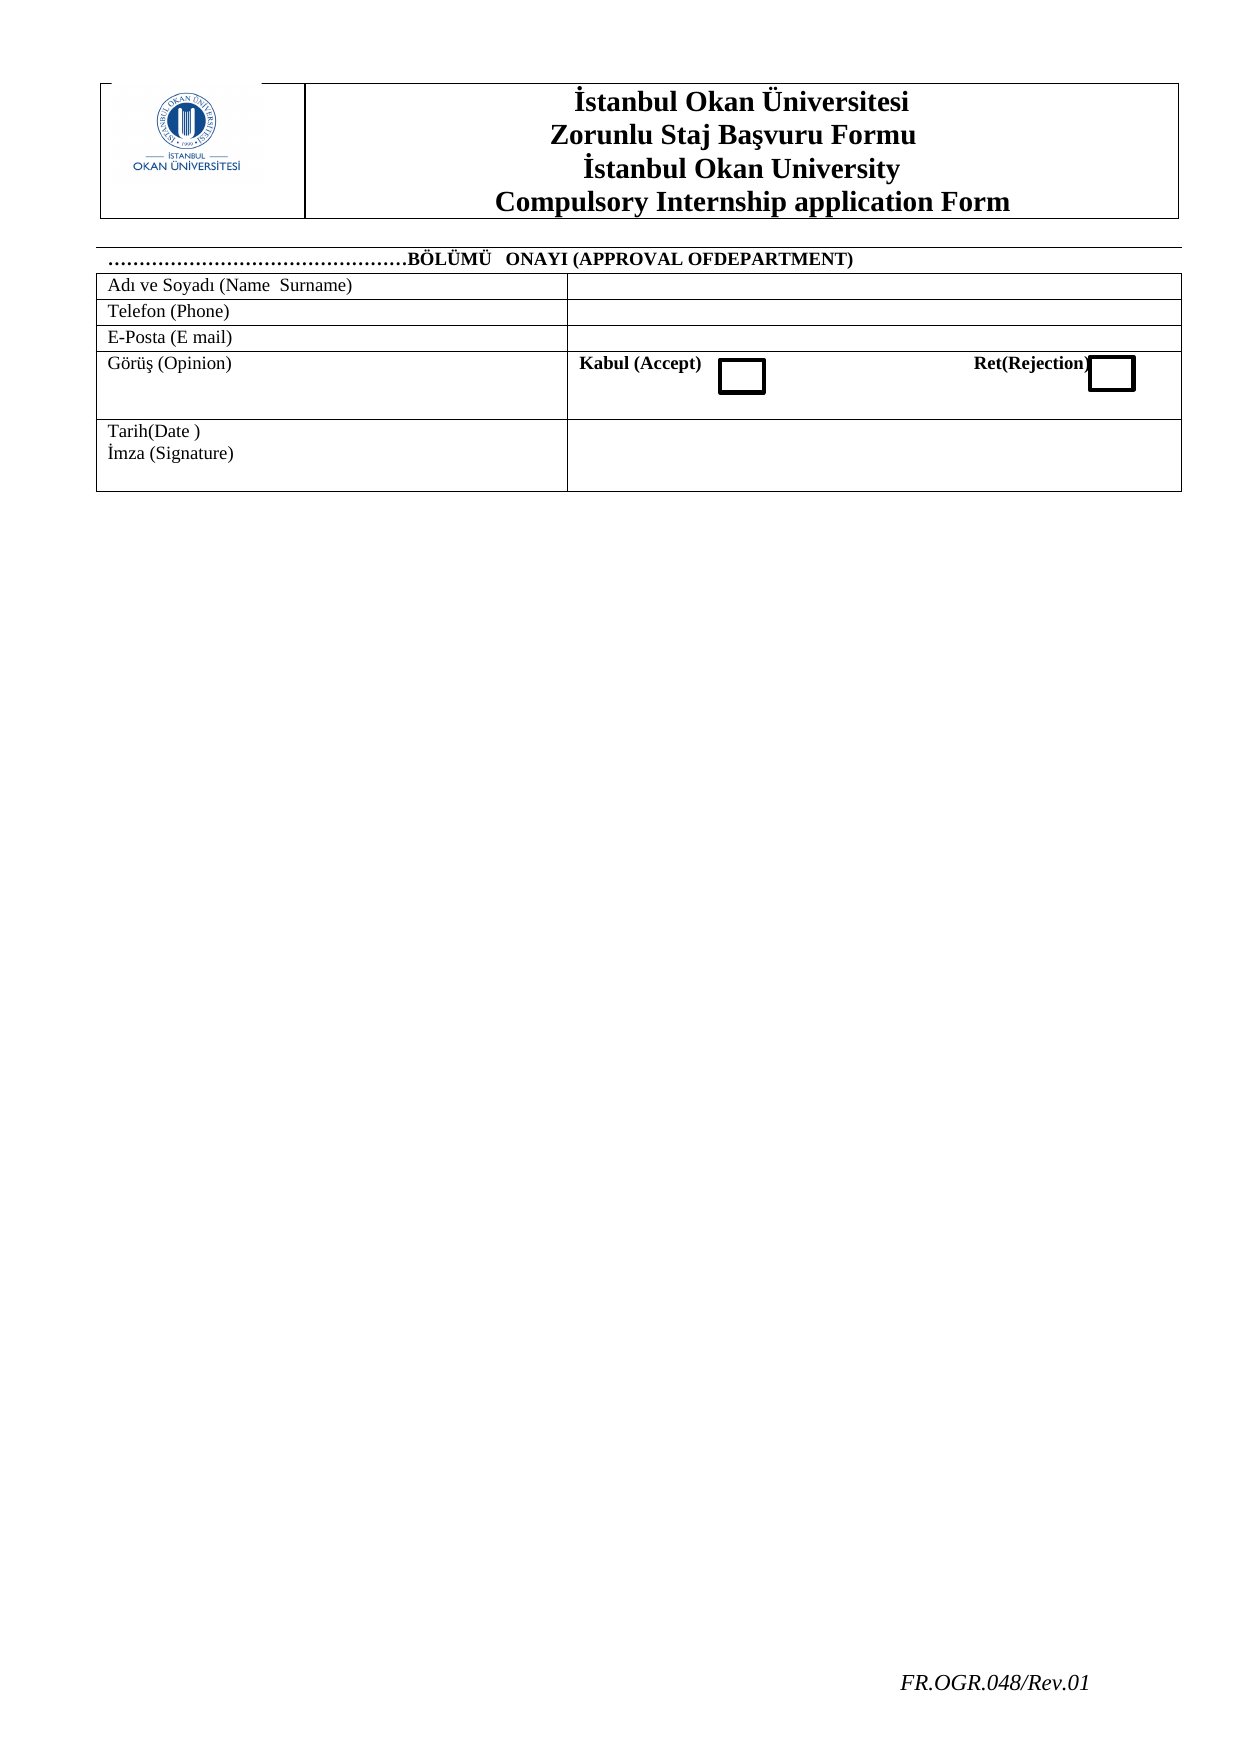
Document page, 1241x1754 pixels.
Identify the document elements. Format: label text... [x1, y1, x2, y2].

table_cell Kabul (Accept) Ret(Rejection) [568, 352, 1181, 419]
picture [111, 83, 262, 184]
table_cell Görüş (Opinion) [97, 352, 567, 419]
table_cell [568, 274, 1181, 299]
table_cell [568, 300, 1181, 325]
table_cell [568, 420, 1181, 491]
table_cell E-Posta (E mail) [97, 326, 567, 351]
table_cell [568, 326, 1181, 351]
table_cell Tarih(Date ) İmza (Signature) [97, 420, 567, 491]
table_cell …………………………………………BÖLÜMÜ ONAYI (APPROVAL OFDEPARTMENT) [96, 248, 1182, 273]
table_cell Telefon (Phone) [97, 300, 567, 325]
table_cell Adı ve Soyadı (Name Surname) [97, 274, 567, 299]
